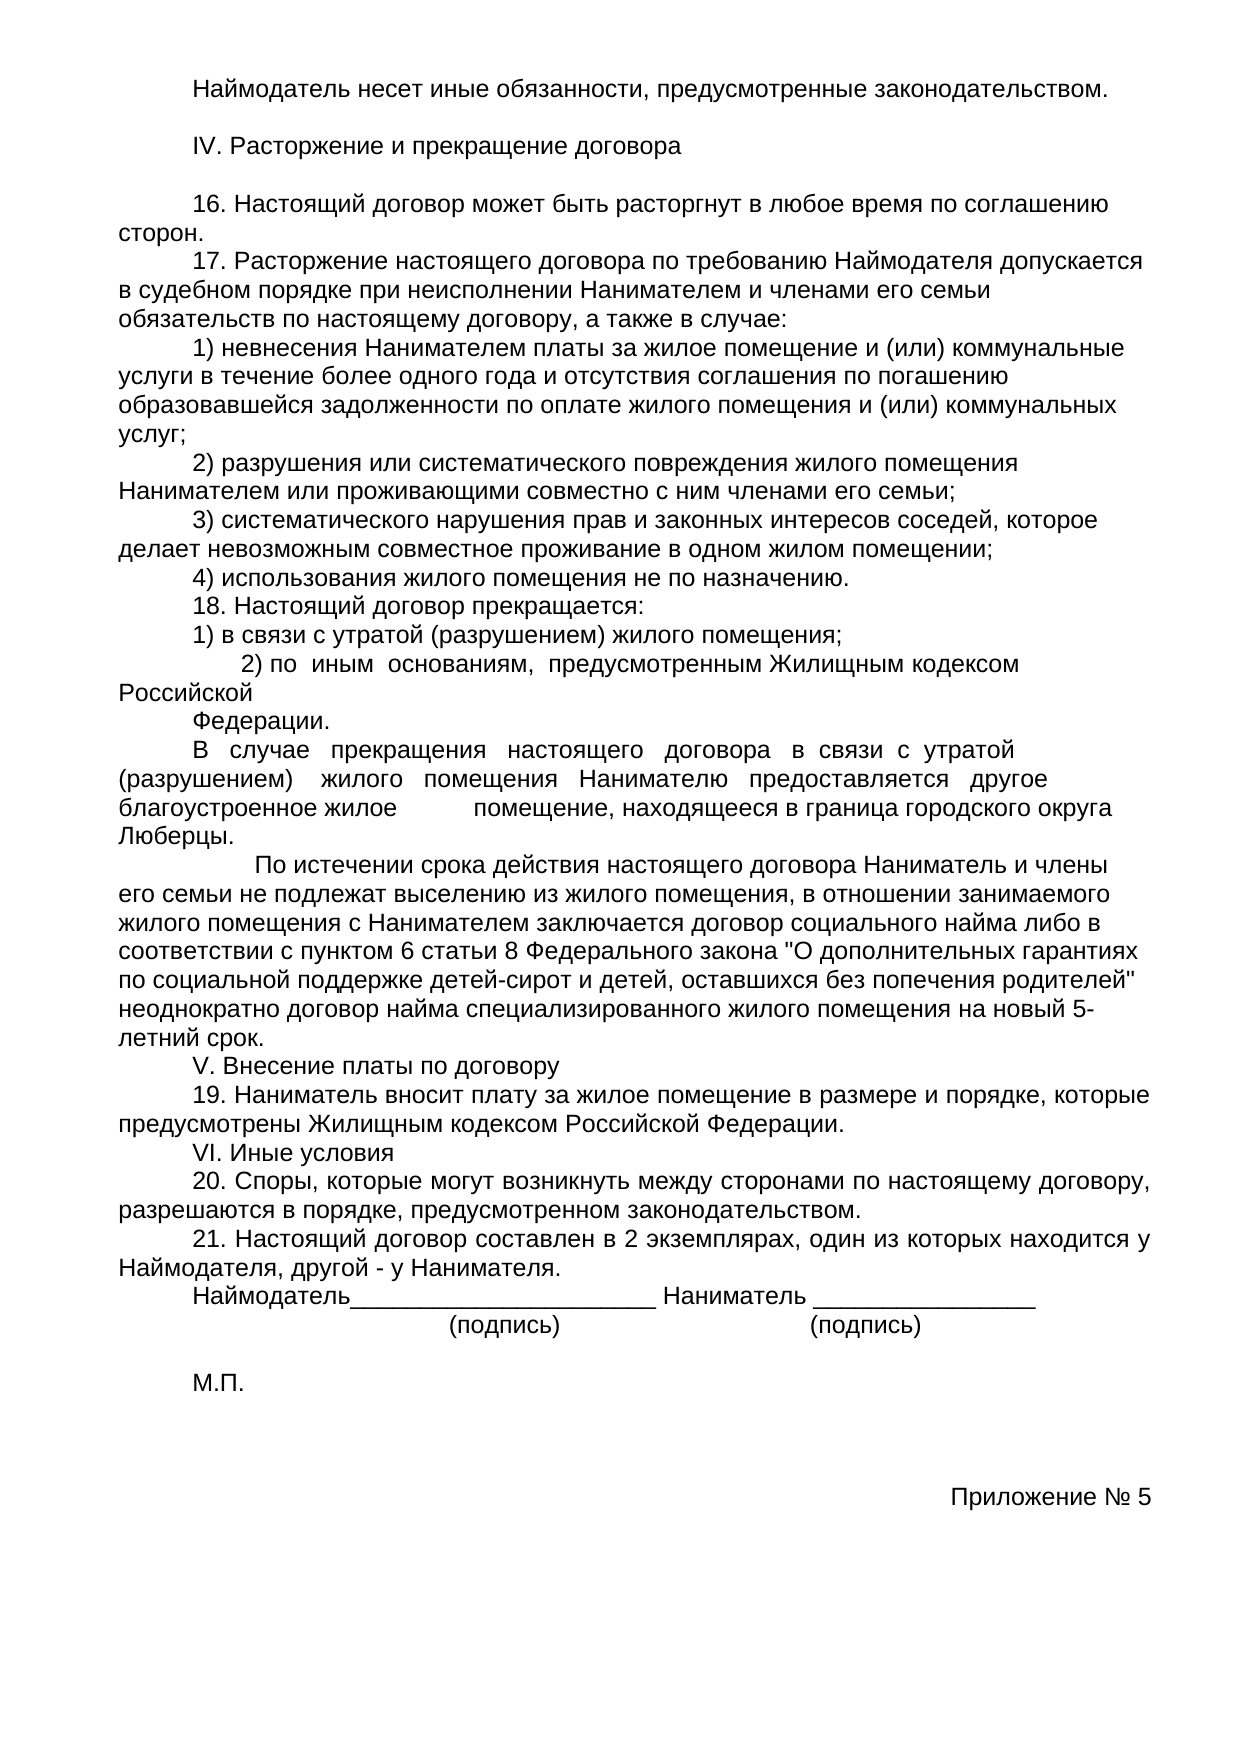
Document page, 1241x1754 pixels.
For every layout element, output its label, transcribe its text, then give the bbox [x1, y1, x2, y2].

text М.П. [118, 1368, 1152, 1396]
text 1) невнесения Нанимателем платы за жилое помещение и (или) коммунальные услуги в течение более одного года и отсутствия соглашения по погашению образовавшейся задолженности по оплате жилого помещения и (или) коммунальных услуг; [118, 333, 1152, 448]
list Приложение № 5 [156, 1454, 1152, 1511]
text Наймодатель несет иные обязанности, предусмотренные законодательством. [118, 74, 1152, 103]
text IV. Расторжение и прекращение договора [118, 131, 1152, 160]
text Наймодатель______________________ Наниматель ________________ [118, 1281, 1152, 1310]
text 18. Настоящий договор прекращается: [118, 591, 1152, 620]
text По истечении срока действия настоящего договора Наниматель и члены его семьи не подлежат выселению из жилого помещения, в отношении занимаемого жилого помещения с Нанимателем заключается договор социального найма либо в соответствии с пунктом 6 статьи 8 Федерального закона "О дополнительных гарантиях по социальной поддержке детей-сирот и детей, оставшихся без попечения родителей" неоднократно договор найма специализированного жилого помещения на новый 5-летний срок. [118, 850, 1152, 1051]
text 4) использования жилого помещения не по назначению. [118, 563, 1152, 591]
text Федерации. [118, 706, 1152, 735]
text VI. Иные условия [118, 1138, 1152, 1166]
text 3) систематического нарушения прав и законных интересов соседей, которое делает невозможным совместное проживание в одном жилом помещении; [118, 505, 1152, 563]
text 17. Расторжение настоящего договора по требованию Наймодателя допускается в судебном порядке при неисполнении Нанимателем и членами его семьи обязательств по настоящему договору, а также в случае: [118, 246, 1152, 333]
text 19. Наниматель вносит плату за жилое помещение в размере и порядке, которые предусмотрены Жилищным кодексом Российской Федерации. [118, 1080, 1152, 1138]
text 1) в связи с утратой (разрушением) жилого помещения; [118, 620, 1152, 649]
text В случае прекращения настоящего договора в связи с утратой (разрушением) жилого помещения Нанимателю предоставляется другое благоустроенное жилое помещение, находящееся в граница городского округа Люберцы. [118, 735, 1152, 850]
text 21. Настоящий договор составлен в 2 экземплярах, один из которых находится у Наймодателя, другой - у Нанимателя. [118, 1224, 1152, 1281]
text 2) по иным основаниям, предусмотренным Жилищным кодексом Российской [118, 649, 1152, 706]
text (подпись) (подпись) [118, 1310, 1152, 1339]
text V. Внесение платы по договору [118, 1051, 1152, 1080]
text 20. Споры, которые могут возникнуть между сторонами по настоящему договору, разрешаются в порядке, предусмотренном законодательством. [118, 1166, 1152, 1224]
text 16. Настоящий договор может быть расторгнут в любое время по соглашению сторон. [118, 189, 1152, 246]
text 2) разрушения или систематического повреждения жилого помещения Нанимателем или проживающими совместно с ним членами его семьи; [118, 448, 1152, 505]
